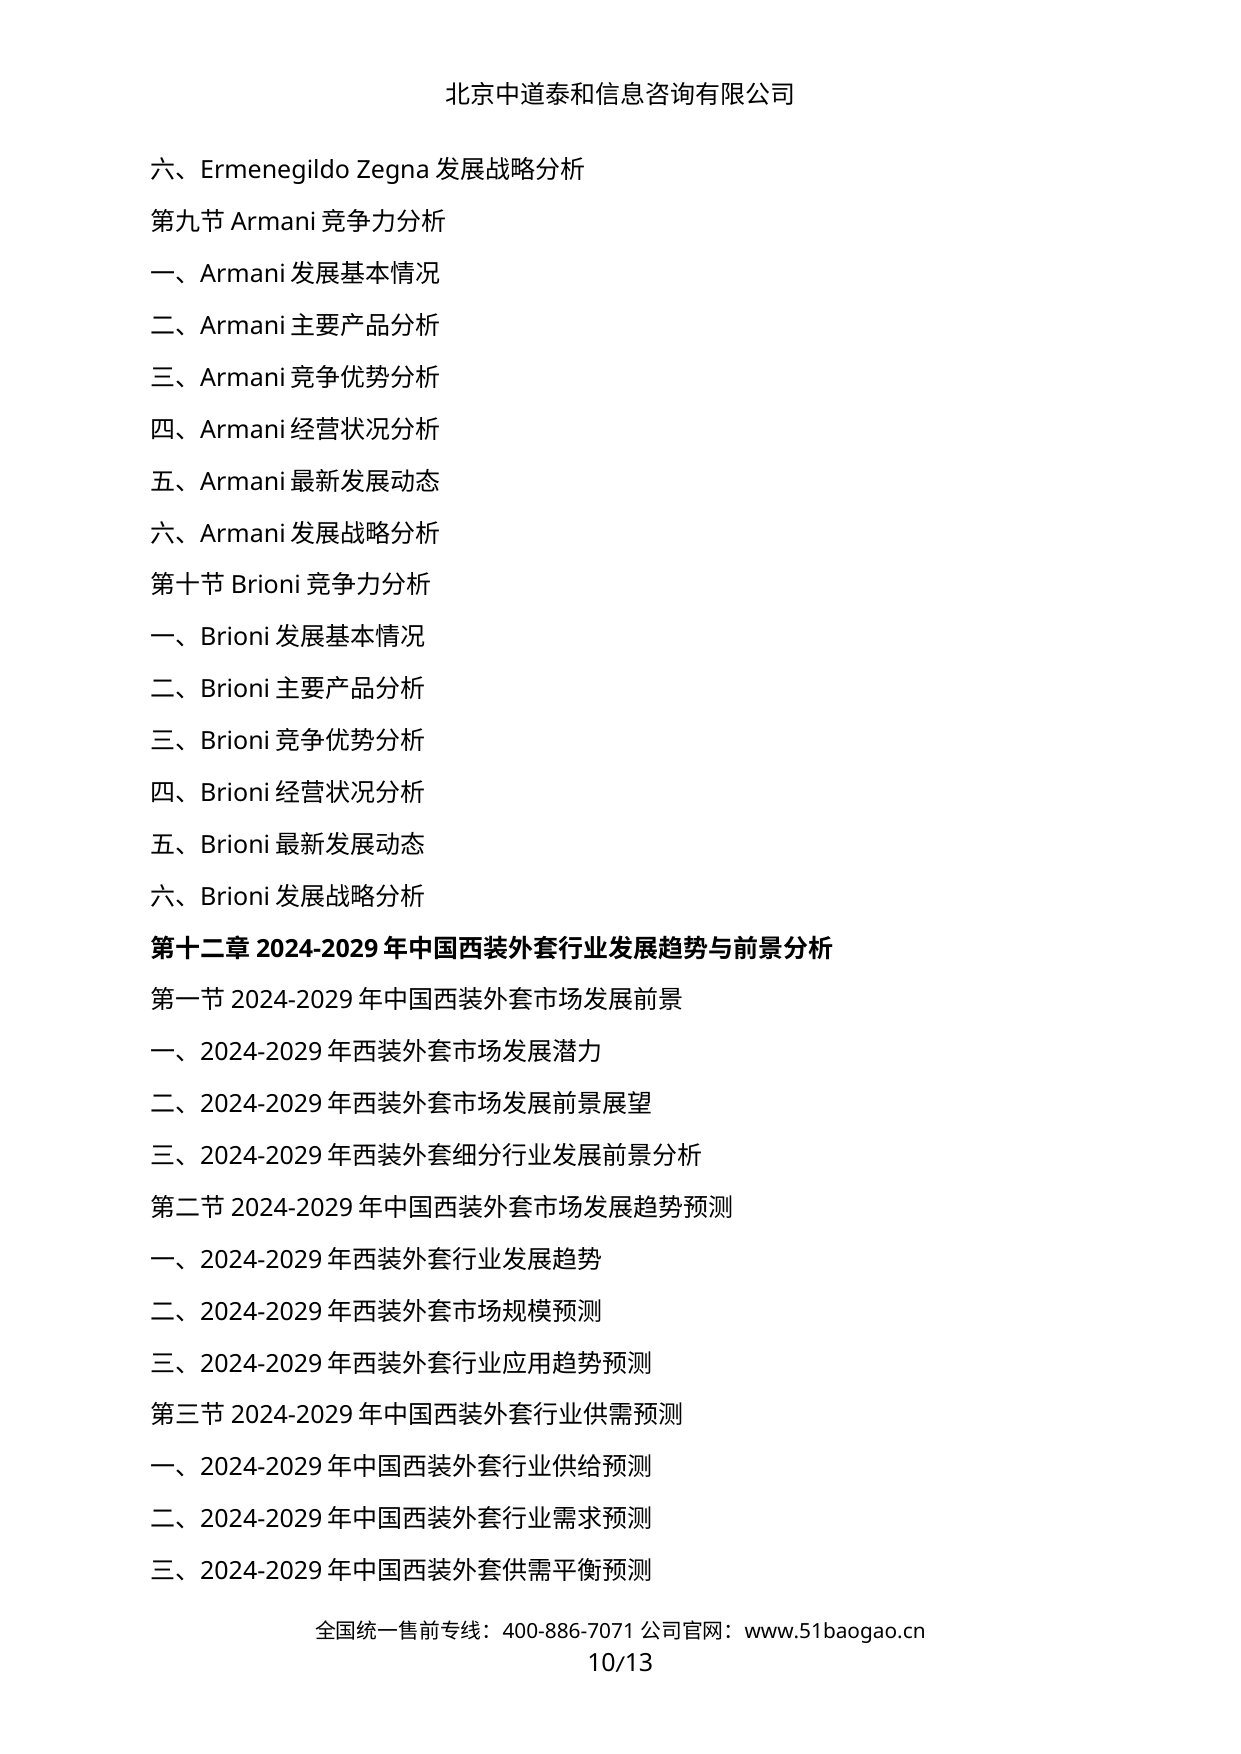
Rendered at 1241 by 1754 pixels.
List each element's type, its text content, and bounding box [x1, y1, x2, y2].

text 六、Brioni发展战略分析 [150, 876, 1090, 912]
text 三、Brioni竞争优势分析 [150, 721, 1090, 757]
text 第三节 2024-2029年中国西装外套行业供需预测 [150, 1395, 1090, 1431]
text 第十二章 2024-2029年中国西装外套行业发展趋势与前景分析 [150, 928, 1090, 964]
text 六、Armani发展战略分析 [150, 513, 1090, 549]
text 三、2024-2029年西装外套行业应用趋势预测 [150, 1343, 1090, 1379]
text 三、2024-2029年中国西装外套供需平衡预测 [150, 1551, 1090, 1587]
text 三、2024-2029年西装外套细分行业发展前景分析 [150, 1136, 1090, 1172]
text 六、Ermenegildo Zegna发展战略分析 [150, 150, 1090, 186]
text 二、2024-2029年西装外套市场规模预测 [150, 1291, 1090, 1327]
text 第九节 Armani竞争力分析 [150, 202, 1090, 238]
text 五、Brioni最新发展动态 [150, 824, 1090, 861]
text 三、Armani竞争优势分析 [150, 357, 1090, 394]
text 四、Brioni经营状况分析 [150, 772, 1090, 809]
text 第一节 2024-2029年中国西装外套市场发展前景 [150, 980, 1090, 1016]
text 二、Brioni主要产品分析 [150, 669, 1090, 705]
text 第十节 Brioni竞争力分析 [150, 565, 1090, 601]
text 五、Armani最新发展动态 [150, 461, 1090, 497]
text 四、Armani经营状况分析 [150, 409, 1090, 446]
text 二、2024-2029年中国西装外套行业需求预测 [150, 1499, 1090, 1535]
text 二、2024-2029年西装外套市场发展前景展望 [150, 1084, 1090, 1120]
text 一、Brioni发展基本情况 [150, 617, 1090, 653]
text 一、2024-2029年中国西装外套行业供给预测 [150, 1447, 1090, 1483]
text 第二节 2024-2029年中国西装外套市场发展趋势预测 [150, 1187, 1090, 1224]
text 二、Armani主要产品分析 [150, 306, 1090, 342]
text 一、2024-2029年西装外套市场发展潜力 [150, 1032, 1090, 1068]
text 一、Armani发展基本情况 [150, 254, 1090, 290]
text 一、2024-2029年西装外套行业发展趋势 [150, 1239, 1090, 1276]
